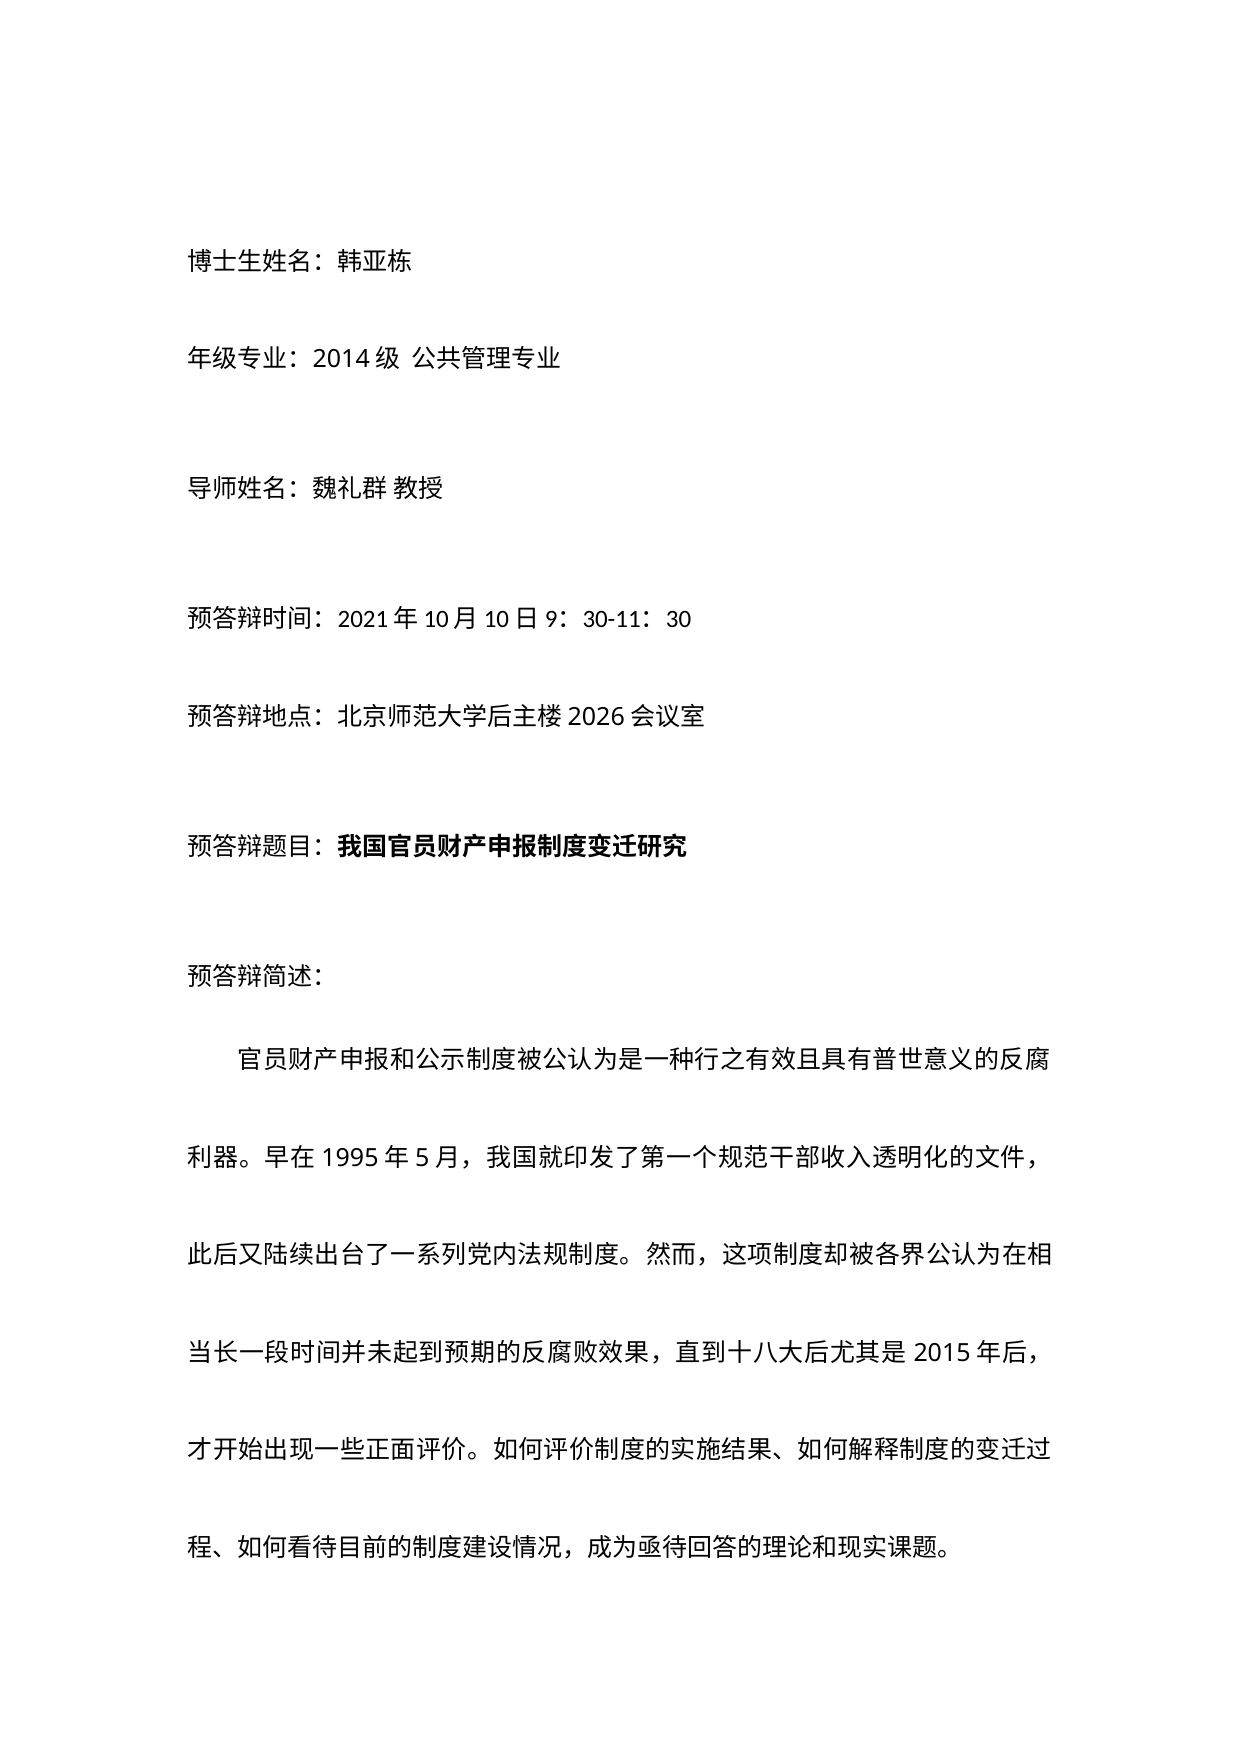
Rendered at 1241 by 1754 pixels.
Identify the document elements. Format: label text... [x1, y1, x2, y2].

text 预答辩地点：北京师范大学后主楼2026会议室 [187, 682, 1053, 747]
text 预答辩时间：2021年10月10日 9：30-11：30 [187, 584, 1053, 649]
text 年级专业：2014级 公共管理专业 [187, 324, 1053, 389]
text 导师姓名：魏礼群 教授 [187, 454, 1053, 519]
text 预答辩题目：我国官员财产申报制度变迁研究 [187, 812, 1053, 877]
text 官员财产申报和公示制度被公认为是一种行之有效且具有普世意义的反腐利器。早在1995年5月，我国就印发了第一个规范干部收入透明化的文件，此后又陆续出台了一系列党内法规制度。然而，这项制度却被各界公认为在相当长一段时间并未起到预期的反腐败效果，直到十八大后尤其是2015年后，才开始出现一些正面评价。如何评价制度的实施结果、如何解释制度的变迁过程、如何看待目前的制度建设情况，成为亟待回答的理论和现实课题。 [187, 1025, 1053, 1578]
text 博士生姓名：韩亚栋 [187, 227, 1053, 292]
text 预答辩简述： [187, 942, 1053, 1007]
